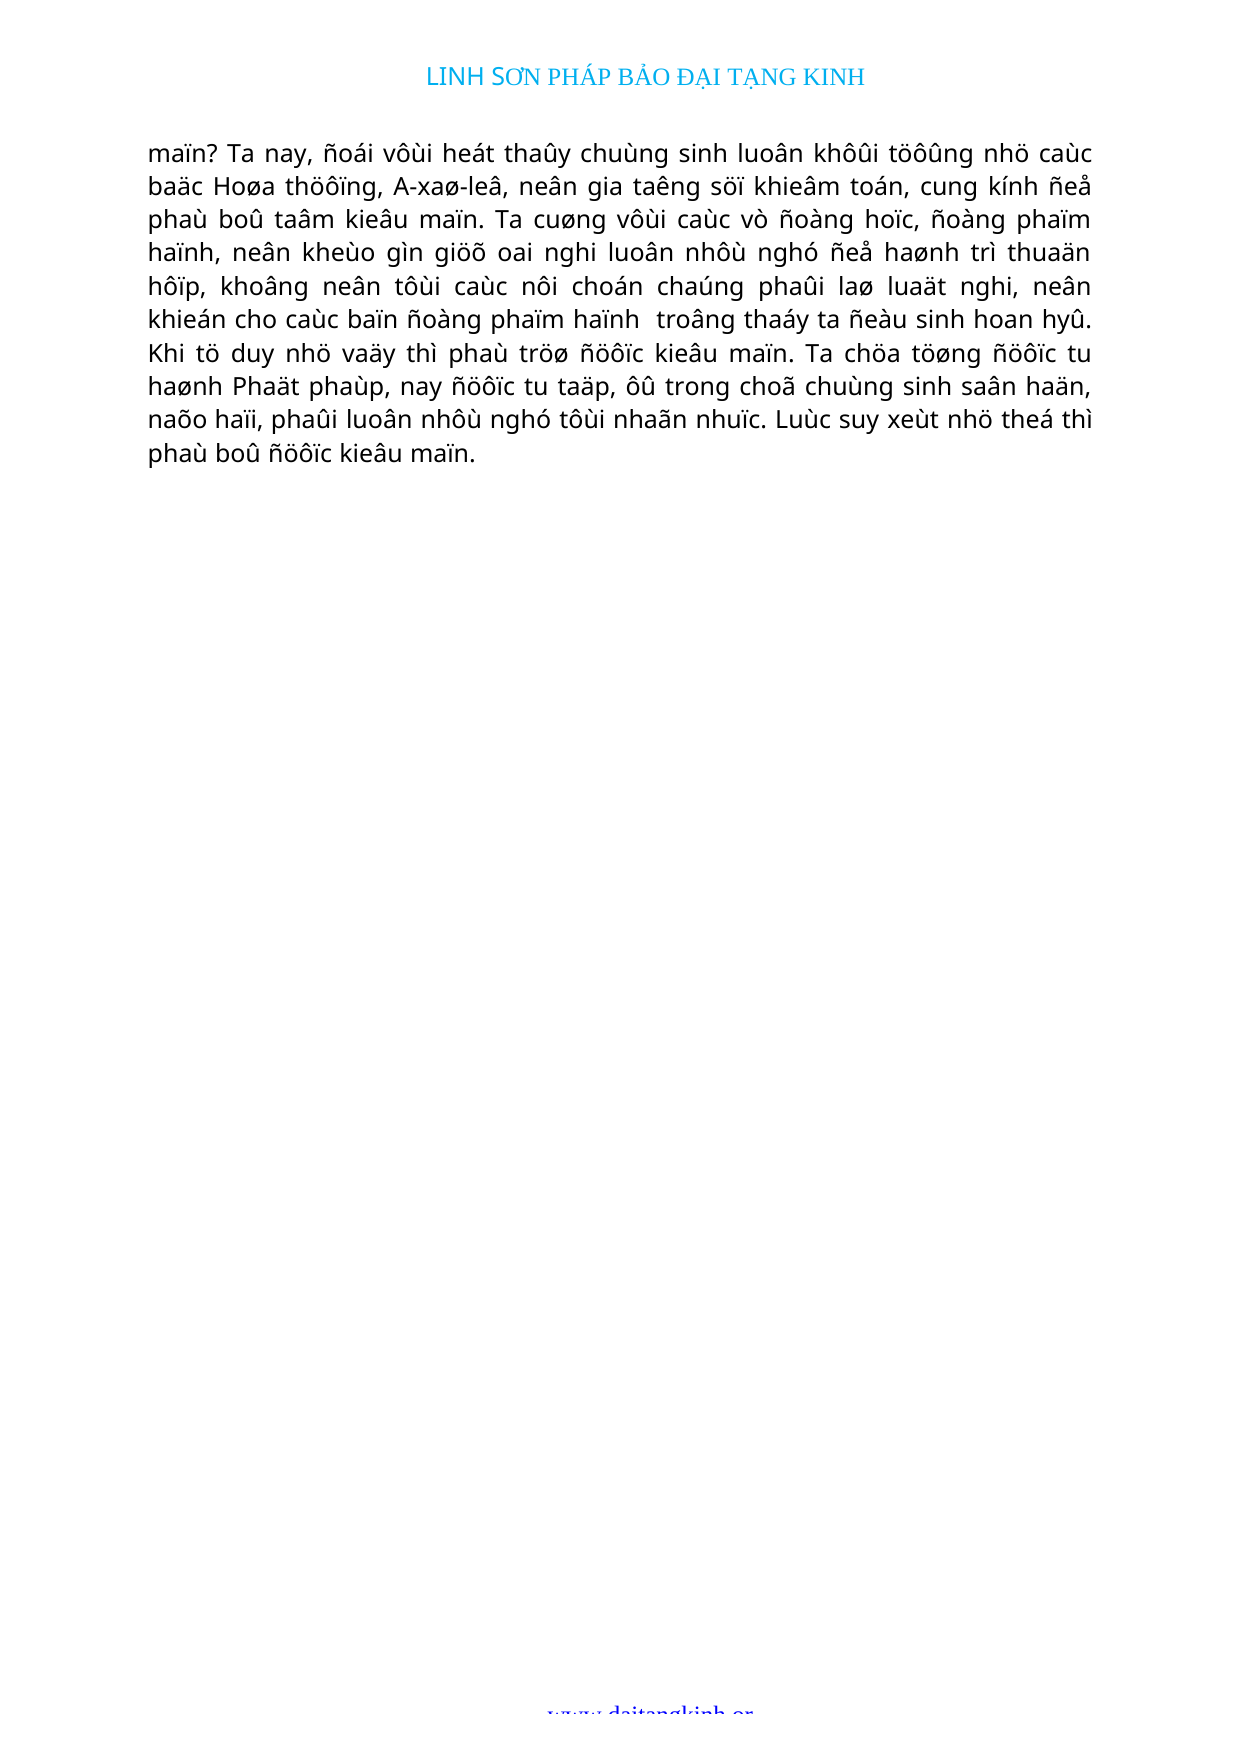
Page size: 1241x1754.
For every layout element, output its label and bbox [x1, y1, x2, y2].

text [147, 135, 1093, 470]
